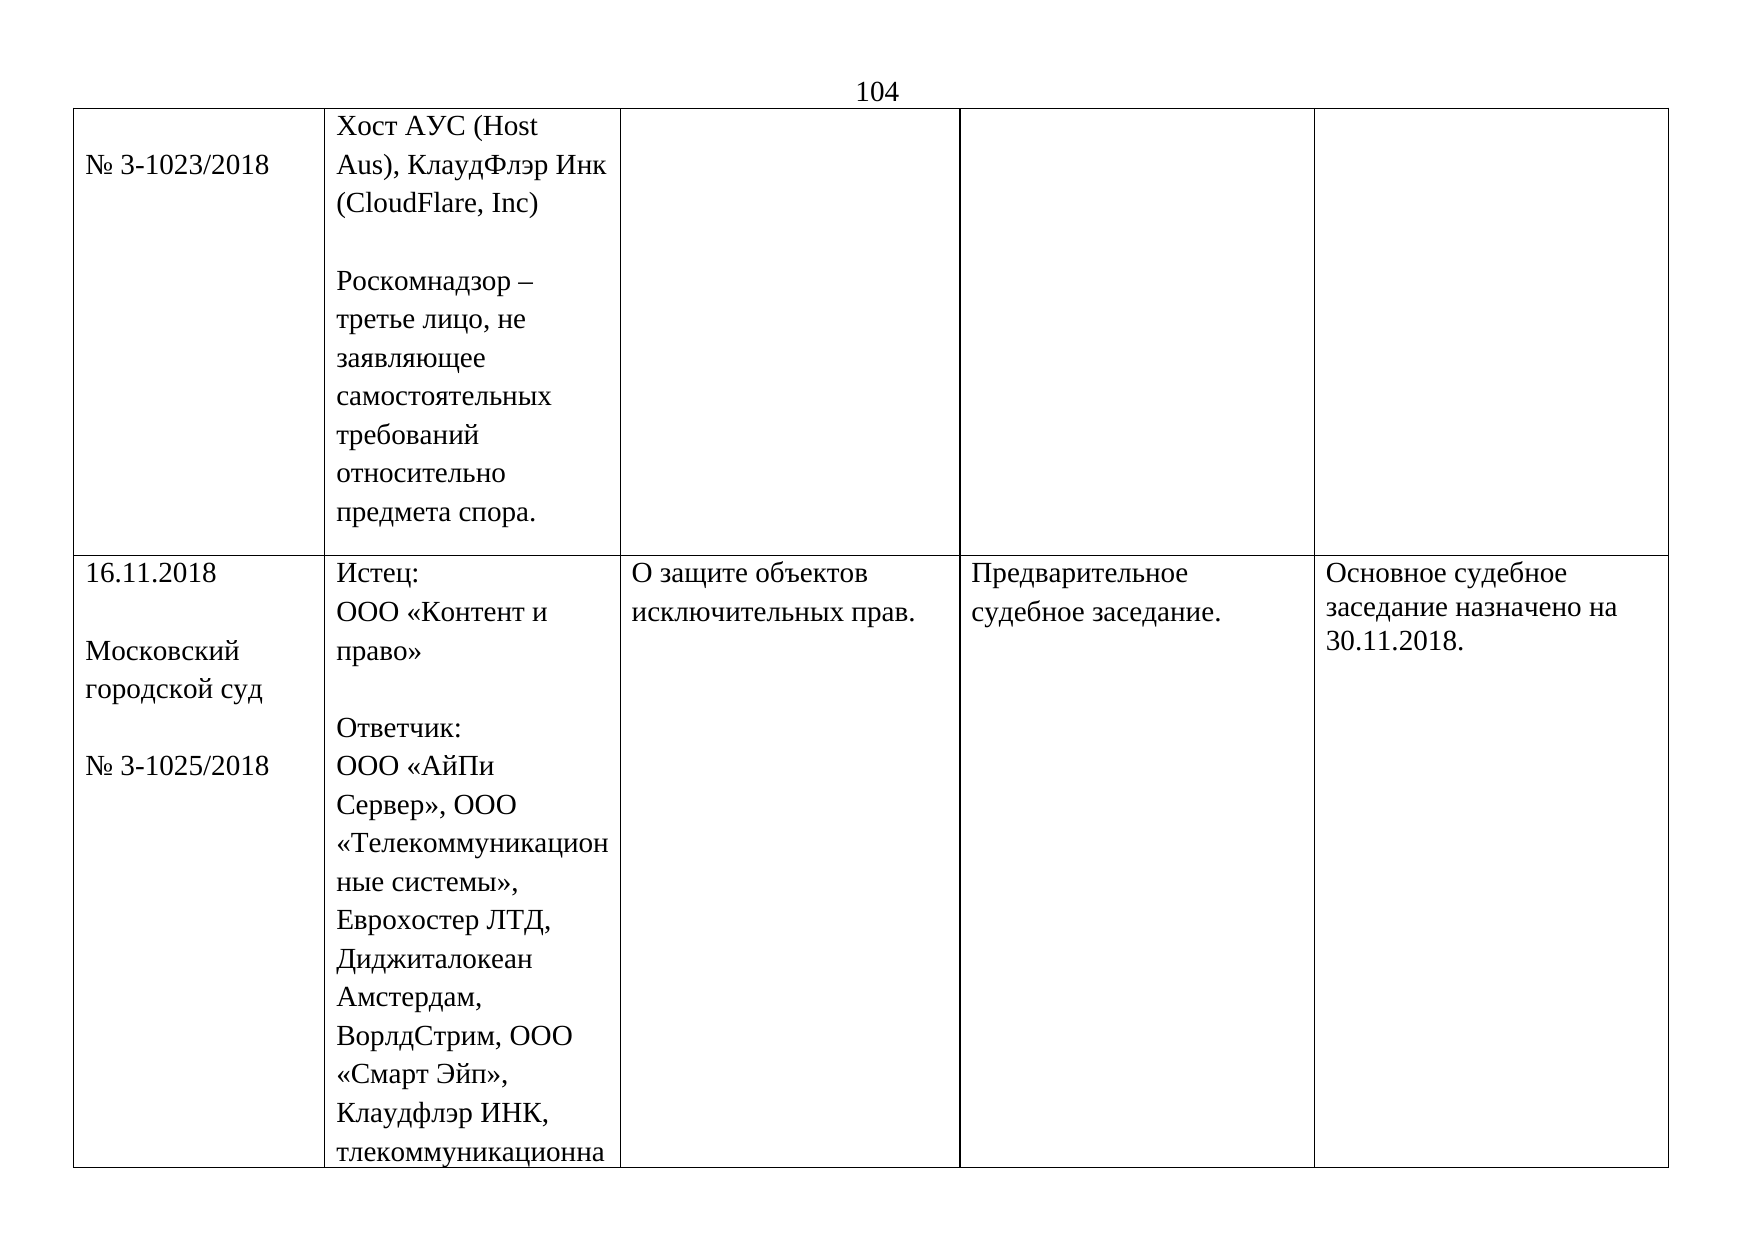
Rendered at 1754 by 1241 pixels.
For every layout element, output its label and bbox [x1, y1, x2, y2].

table_cell [325, 109, 620, 554]
table_cell [621, 556, 959, 1167]
table_cell [1315, 556, 1668, 1167]
table_cell [74, 556, 324, 1167]
table_cell [961, 556, 1314, 1167]
table_cell [621, 109, 959, 554]
table_cell [325, 556, 620, 1167]
table_cell [74, 109, 324, 554]
table_cell [1315, 109, 1668, 554]
table_cell [961, 109, 1314, 554]
